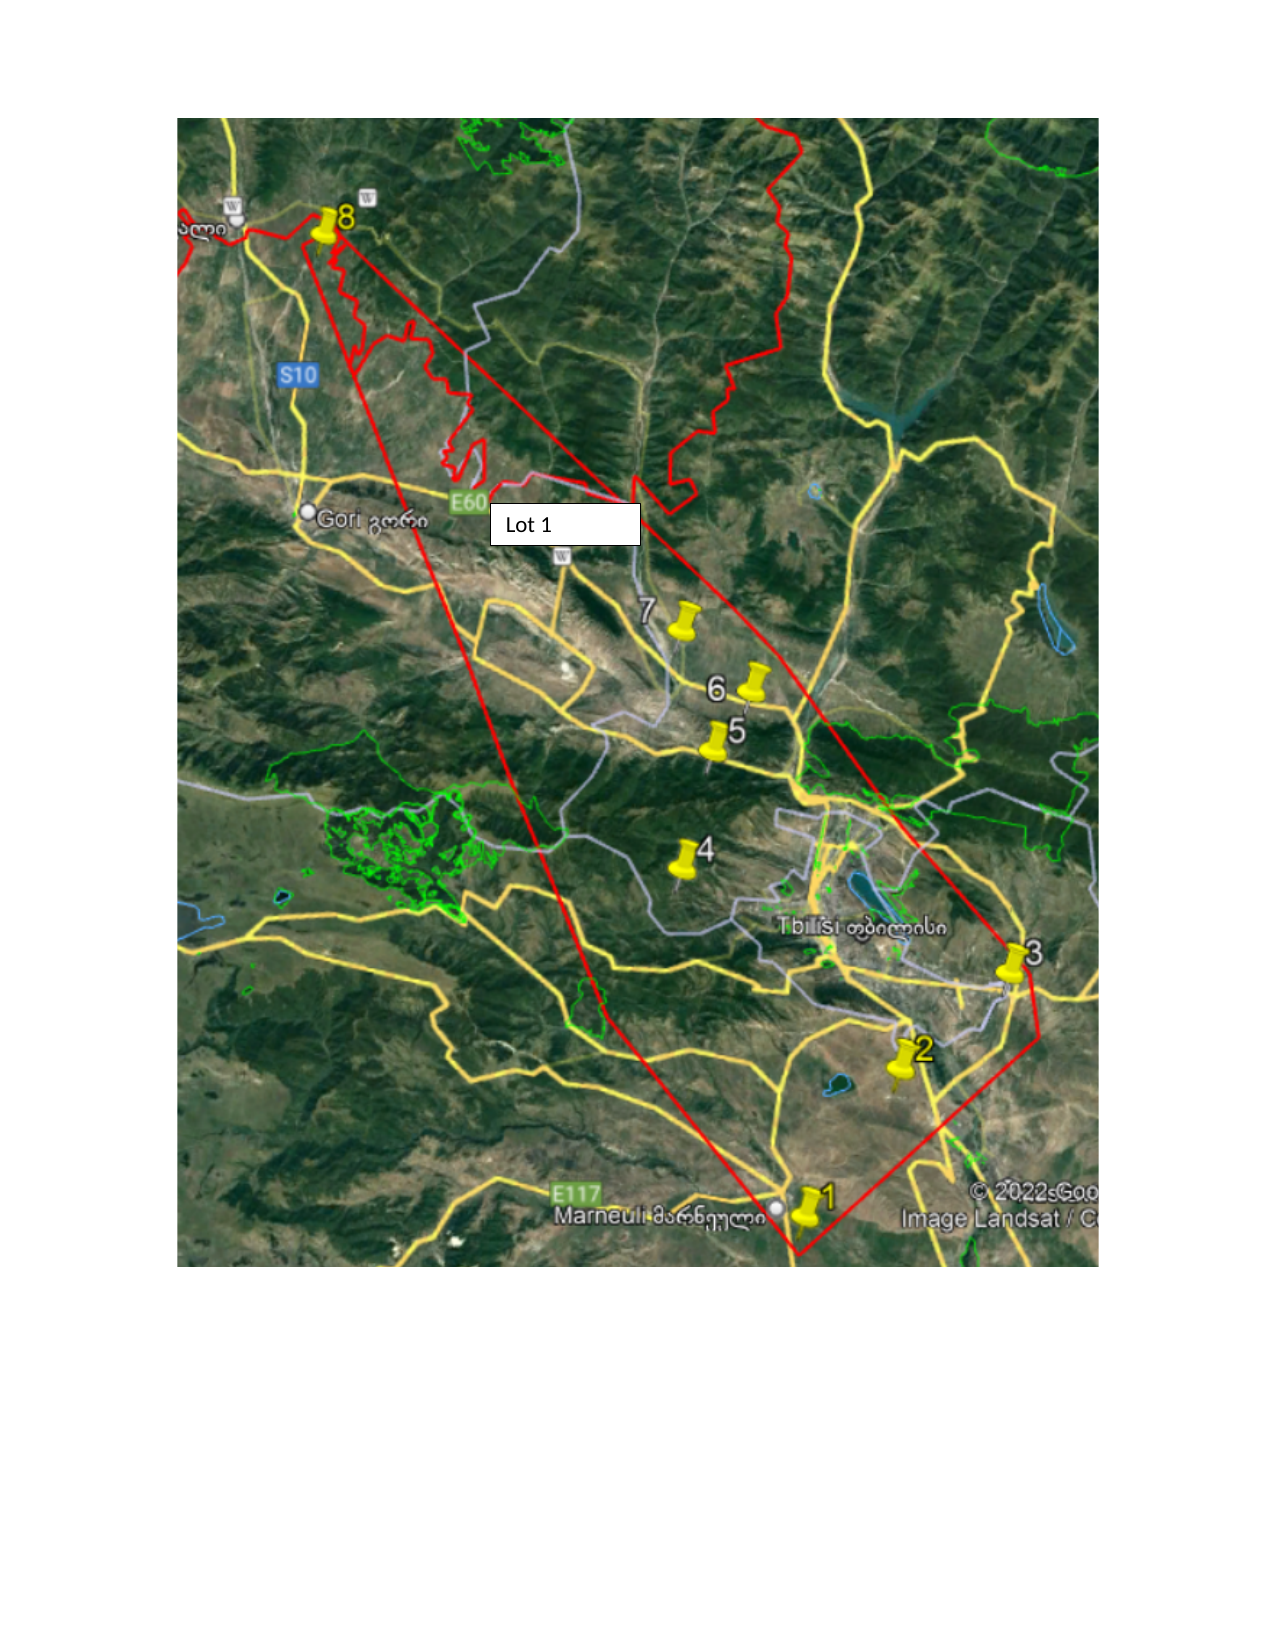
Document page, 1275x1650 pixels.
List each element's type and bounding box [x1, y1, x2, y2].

picture [177, 118, 1099, 1267]
